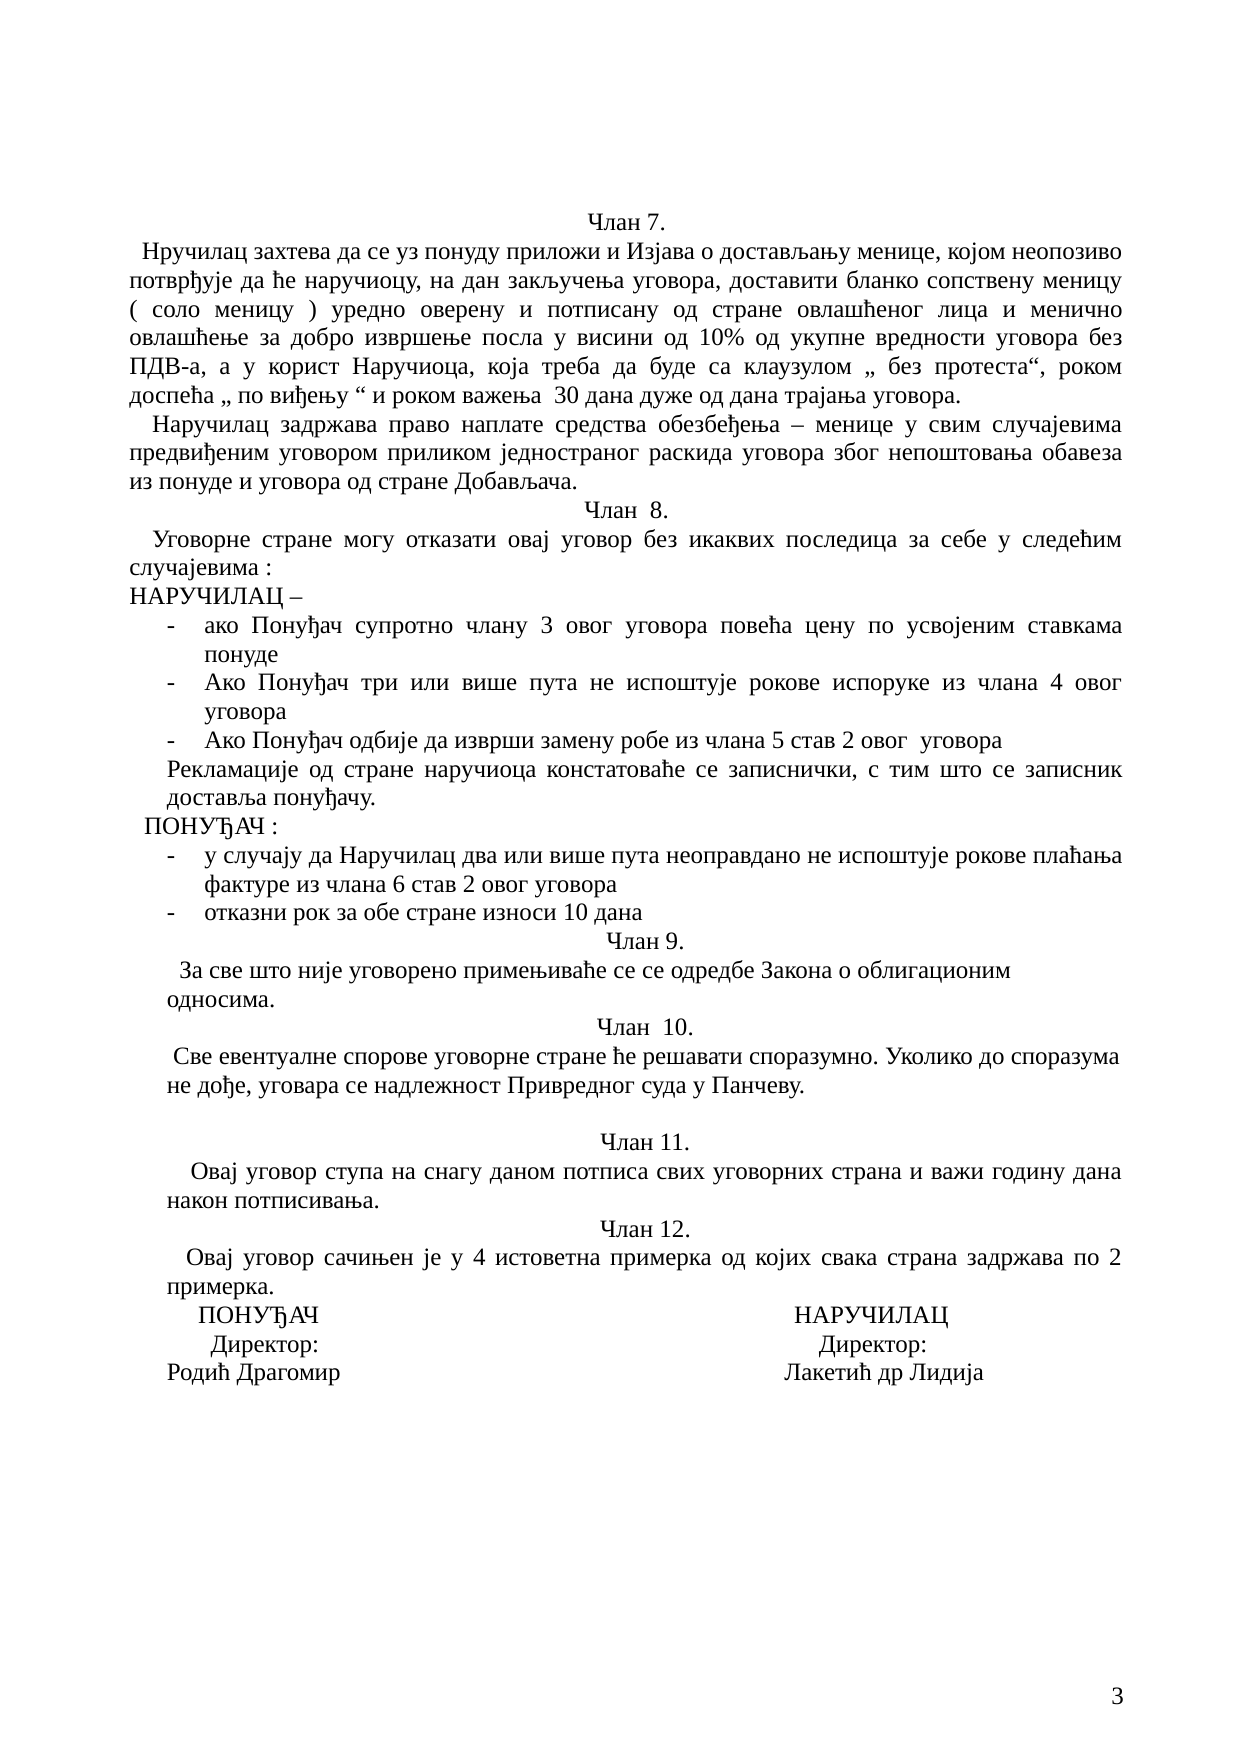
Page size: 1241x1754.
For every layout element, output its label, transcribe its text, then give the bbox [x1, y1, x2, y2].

text Члан 11. [167, 1127, 1123, 1156]
text Нручилац захтева да се уз понуду приложи и Изјава о достављању менице, којом неопозиво потврђује да ће наручиоцу, на дан закључења уговора, доставити бланко сопствену меницу ( соло меницу ) уредно оверену и потписану од стране овлашћеног лица и менично овлашћење за добро извршење посла у висини од 10% од укупне вредности уговора без ПДВ-а, а у корист Наручиоца, која треба да буде са клаузулом „ без протеста“, роком доспећа „ по виђењу “ и роком важења 30 дана дуже од дана трајања уговора. [129, 236, 1123, 409]
text Уговорне стране могу отказати овај уговор без икаквих последица за себе у следећим случајевима : [129, 524, 1123, 581]
text Члан 7. [129, 207, 1123, 236]
text Члан 8. [129, 495, 1123, 524]
text Овај уговор сачињен је у 4 истоветна примерка од којих свака страна задржава по 2 примерка. [167, 1242, 1123, 1300]
text За све што није уговорено примењиваће се се одредбе Закона о облигационим односима. [167, 955, 1123, 1012]
text Све евентуалне спорове уговорне стране ће решавати споразумно. Уколико до споразума не дође, уговара се надлежност Привредног суда у Панчеву. [167, 1041, 1123, 1099]
text ПОНУЂАЧ : [144, 811, 1123, 840]
text Директор: Директор: [167, 1329, 1123, 1357]
list Ако Понуђач одбије да изврши замену робе из члана 5 став 2 овог уговора [167, 725, 1123, 754]
text Рекламације од стране наручиоца констатоваће се записнички, с тим што се записник доставља понуђачу. [167, 754, 1123, 811]
list Ако Понуђач три или више пута не испоштује рокове испоруке из члана 4 овог уговора [167, 667, 1123, 725]
text НАРУЧИЛАЦ – [129, 581, 1123, 610]
text Наручилац задржава право наплате средства обезбеђења – менице у свим случајевима предвиђеним уговором приликом једностраног раскида уговора због непоштовања обавеза из понуде и уговора од стране Добављача. [129, 409, 1123, 495]
text Члан 12. [167, 1214, 1123, 1242]
list у случају да Наручилац два или више пута неоправдано не испоштује рокове плаћања фактуре из члана 6 став 2 овог уговора [167, 840, 1123, 897]
text Члан 10. [167, 1012, 1123, 1041]
text ПОНУЂАЧ НАРУЧИЛАЦ [167, 1300, 1123, 1329]
text Члан 9. [167, 926, 1123, 955]
list ако Понуђач супротно члану 3 овог уговора повећа цену по усвојеним ставкама понуде [167, 610, 1123, 667]
list отказни рок за обе стране износи 10 дана [167, 897, 1123, 926]
text Овај уговор ступа на снагу даном потписа свих уговорних страна и важи годину дана након потписивања. [167, 1156, 1123, 1214]
text Родић Драгомир Лакетић др Лидија [167, 1357, 1123, 1386]
